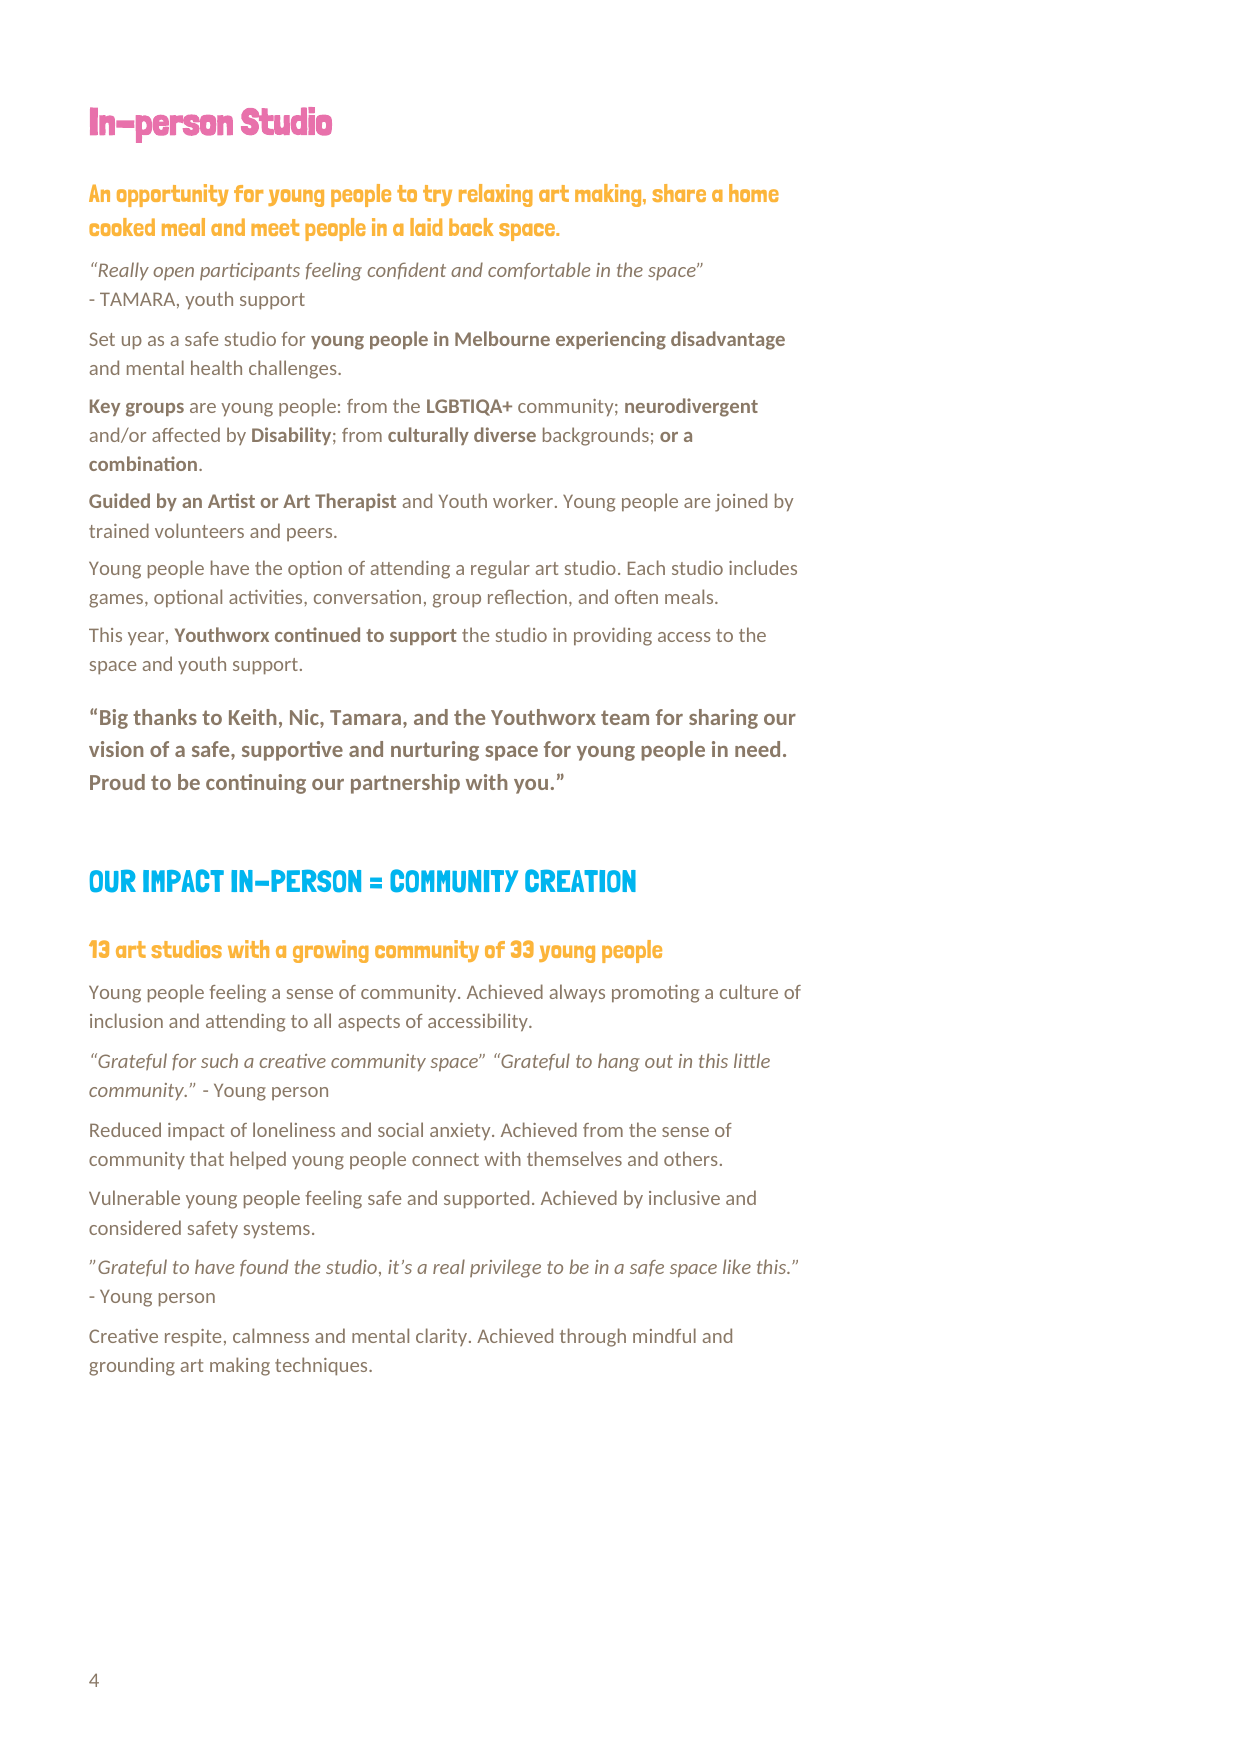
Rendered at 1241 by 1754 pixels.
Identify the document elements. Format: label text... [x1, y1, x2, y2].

subtitle This year, Youthworx continued to support the studio in providing access to the space and youth support. [89, 622, 811, 677]
subtitle An opportunity for young people to try relaxing art making, share a home cooked meal and meet people in a laid back space. [89, 179, 811, 243]
text Vulnerable young people feeling safe and supported. Achieved by inclusive and considered safety systems. [89, 1186, 811, 1240]
subtitle Set up as a safe studio for young people in Melbourne experiencing disadvantage and mental health challenges. [89, 326, 811, 381]
subtitle Young people have the option of attending a regular art studio. Each studio includes games, optional activities, conversation, group reflection, and often meals. [89, 555, 811, 610]
text Young people feeling a sense of community. Achieved always promoting a culture of inclusion and attending to all aspects of accessibility. [89, 979, 811, 1034]
title In-person Studio [89, 99, 811, 143]
subtitle Key groups are young people: from the LGBTIQA+ community; neurodivergent and/or affected by Disability; from culturally diverse backgrounds; or a combination. [89, 393, 811, 477]
text “Grateful for such a creative community space” “Grateful to hang out in this little community.” - Young person [89, 1048, 811, 1103]
text “Really open participants feeling confident and comfortable in the space” - TAMARA, youth support [89, 257, 811, 312]
subtitle OUR IMPACT IN-PERSON = COMMUNITY CREATION [89, 821, 811, 900]
text ”Grateful to have found the studio, it’s a real privilege to be in a safe space like this.” - Young person [89, 1254, 811, 1309]
text Creative respite, calmness and mental clarity. Achieved through mindful and grounding art making techniques. [89, 1323, 811, 1378]
text Reduced impact of loneliness and social anxiety. Achieved from the sense of community that helped young people connect with themselves and others. [89, 1117, 811, 1171]
subtitle Guided by an Artist or Art Therapist and Youth worker. Young people are joined by trained volunteers and peers. [89, 489, 811, 543]
subtitle 13 art studios with a growing community of 33 young people [89, 935, 811, 964]
subtitle “Big thanks to Keith, Nic, Tamara, and the Youthworx team for sharing our vision of a safe, supportive and nurturing space for young people in need. Proud to be continuing our partnership with you.” [89, 703, 811, 796]
